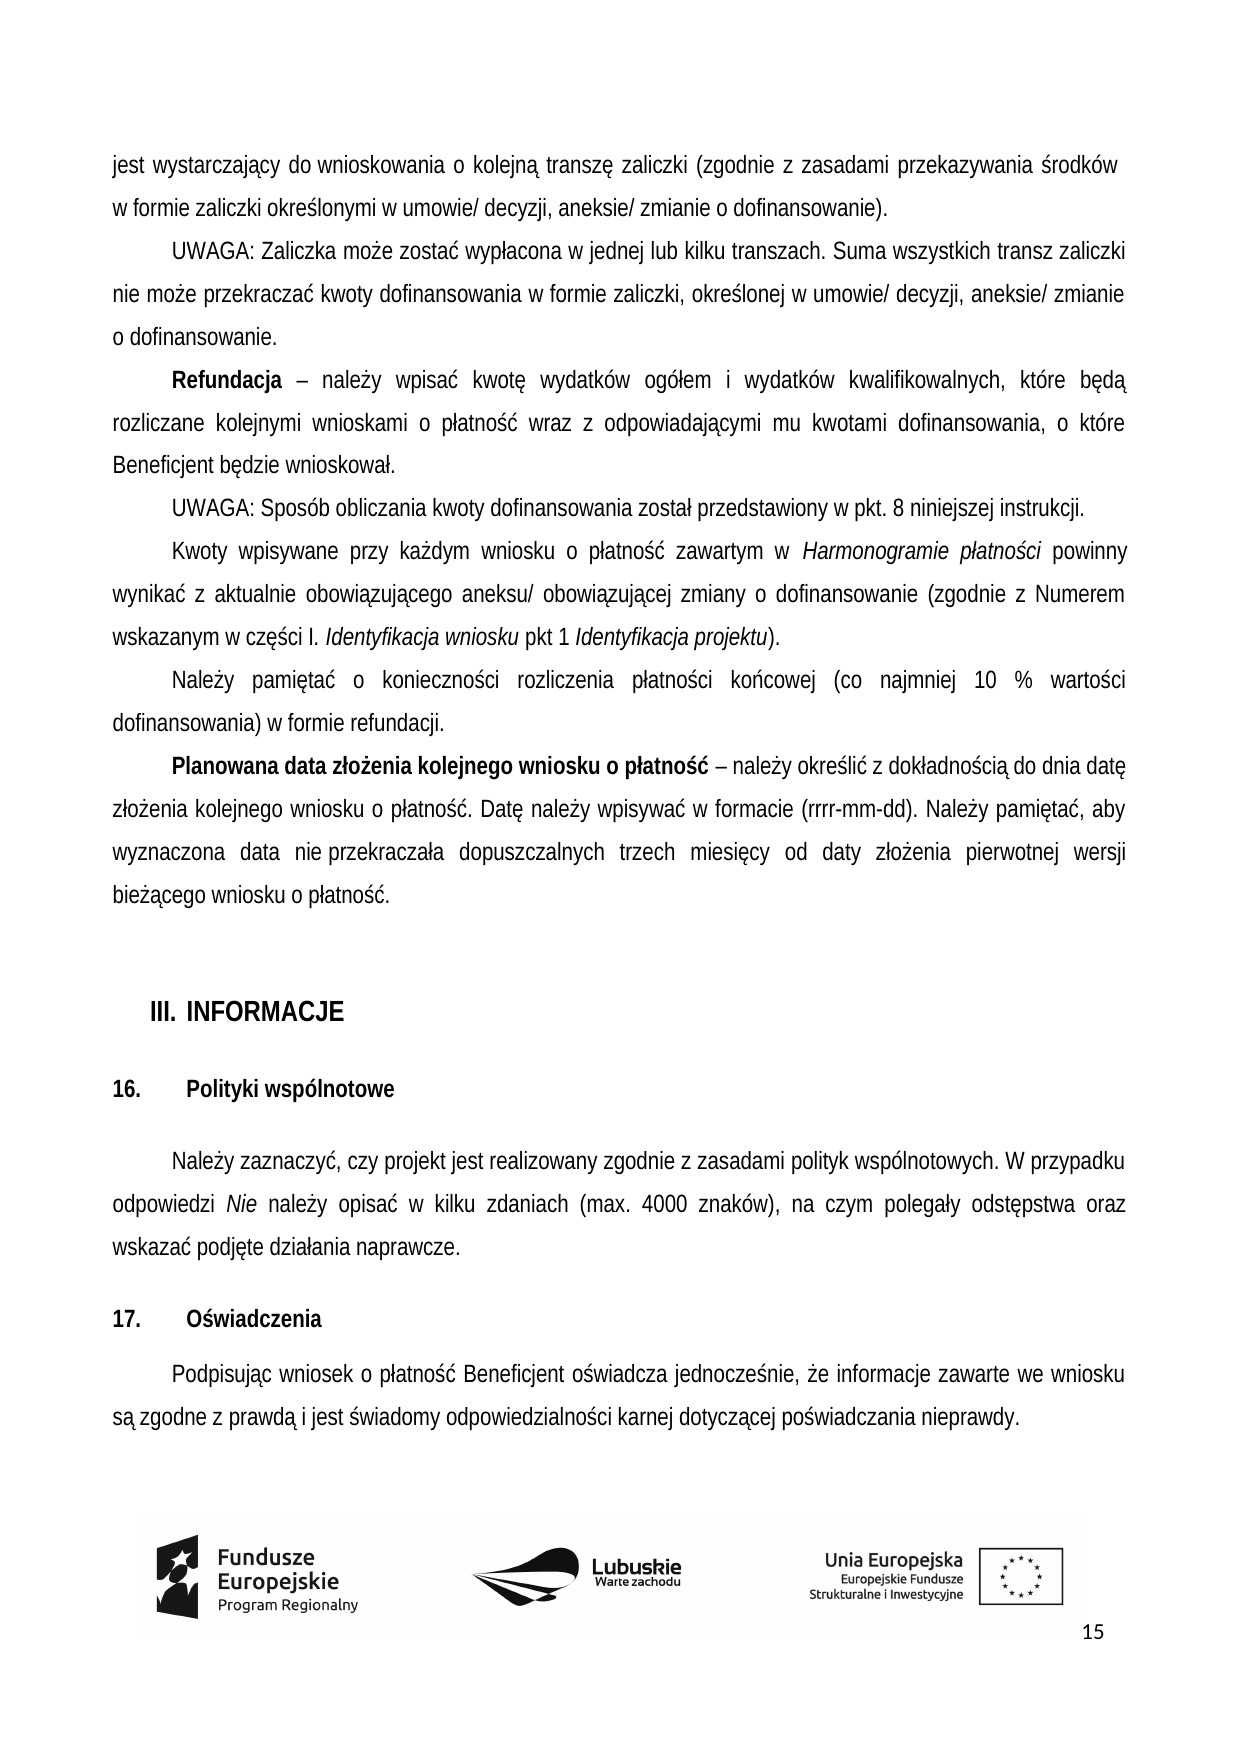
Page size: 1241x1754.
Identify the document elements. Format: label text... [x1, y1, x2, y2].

picture [135, 1514, 1082, 1640]
text UWAGA: Sposób obliczania kwoty dofinansowania został przedstawiony w pkt. 8 niniejszej instrukcji. [112, 493, 1128, 522]
list Polityki wspólnotowe [112, 1074, 1128, 1102]
list INFORMACJE [150, 994, 1128, 1028]
text Planowana data złożenia kolejnego wniosku o płatność – należy określić z dokładnością do dnia datę złożenia kolejnego wniosku o płatność. Datę należy wpisywać w formacie (rrrr-mm-dd). Należy pamiętać, aby wyznaczona data nie przekraczała dopuszczalnych trzech miesięcy od daty złożenia pierwotnej wersji bieżącego wniosku o płatność. [112, 751, 1128, 908]
list Oświadczenia [112, 1304, 1128, 1332]
text Refundacja – należy wpisać kwotę wydatków ogółem i wydatków kwalifikowalnych, które będą rozliczane kolejnymi wnioskami o płatność wraz z odpowiadającymi mu kwotami dofinansowania, o które Beneficjent będzie wnioskował. [112, 364, 1128, 479]
text Kwoty wpisywane przy każdym wniosku o płatność zawartym w Harmonogramie płatności powinny wynikać z aktualnie obowiązującego aneksu/ obowiązującej zmiany o dofinansowanie (zgodnie z Numerem wskazanym w części I. Identyfikacja wniosku pkt 1 Identyfikacja projektu). [112, 536, 1128, 651]
list Należy zaznaczyć, czy projekt jest realizowany zgodnie z zasadami polityk wspólnotowych. W przypadku odpowiedzi Nie należy opisać w kilku zdaniach (max. 4000 znaków), na czym polegały odstępstwa oraz wskazać podjęte działania naprawcze. [112, 1146, 1128, 1260]
list Podpisując wniosek o płatność Beneficjent oświadcza jednocześnie, że informacje zawarte we wniosku są zgodne z prawdą i jest świadomy odpowiedzialności karnej dotyczącej poświadczania nieprawdy. [112, 1359, 1128, 1431]
text UWAGA: Zaliczka może zostać wypłacona w jednej lub kilku transzach. Suma wszystkich transz zaliczki nie może przekraczać kwoty dofinansowania w formie zaliczki, określonej w umowie/ decyzji, aneksie/ zmianie o dofinansowanie. [112, 236, 1128, 350]
text Należy pamiętać o konieczności rozliczenia płatności końcowej (co najmniej 10 % wartości dofinansowania) w formie refundacji. [112, 665, 1128, 737]
